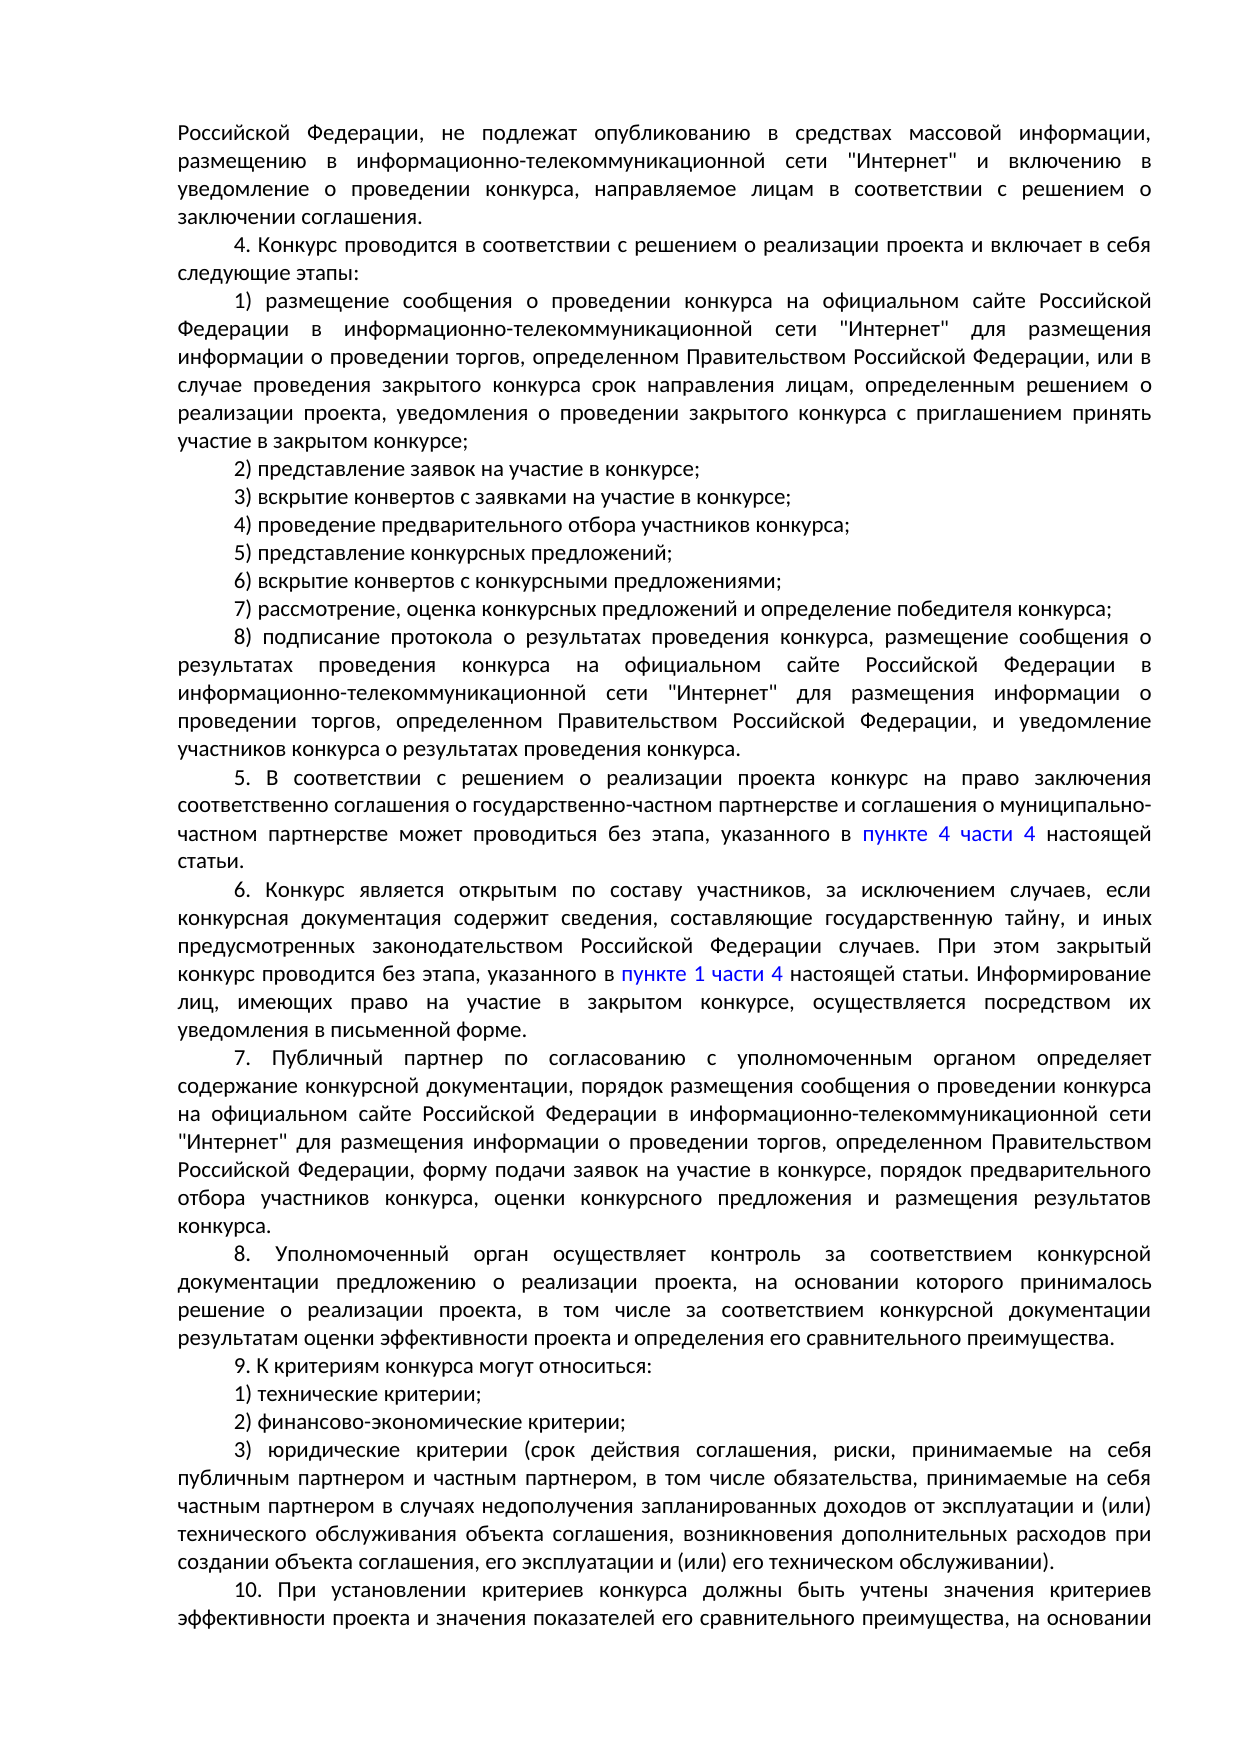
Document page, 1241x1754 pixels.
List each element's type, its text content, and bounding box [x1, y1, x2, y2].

text 1) технические критерии; [177, 1379, 1152, 1407]
text 6. Конкурс является открытым по составу участников, за исключением случаев, если конкурсная документация содержит сведения, составляющие государственную тайну, и иных предусмотренных законодательством Российской Федерации случаев. При этом закрытый конкурс проводится без этапа, указанного в пункте 1 части 4 настоящей статьи. Информирование лиц, имеющих право на участие в закрытом конкурсе, осуществляется посредством их уведомления в письменной форме. [177, 875, 1152, 1043]
text 2) финансово-экономические критерии; [177, 1407, 1152, 1435]
text 3) юридические критерии (срок действия соглашения, риски, принимаемые на себя публичным партнером и частным партнером, в том числе обязательства, принимаемые на себя частным партнером в случаях недополучения запланированных доходов от эксплуатации и (или) технического обслуживания объекта соглашения, возникновения дополнительных расходов при создании объекта соглашения, его эксплуатации и (или) его техническом обслуживании). [177, 1435, 1152, 1575]
text 8) подписание протокола о результатах проведения конкурса, размещение сообщения о результатах проведения конкурса на официальном сайте Российской Федерации в информационно-телекоммуникационной сети "Интернет" для размещения информации о проведении торгов, определенном Правительством Российской Федерации, и уведомление участников конкурса о результатах проведения конкурса. [177, 622, 1152, 763]
text 4. Конкурс проводится в соответствии с решением о реализации проекта и включает в себя следующие этапы: [177, 230, 1152, 286]
text 8. Уполномоченный орган осуществляет контроль за соответствием конкурсной документации предложению о реализации проекта, на основании которого принималось решение о реализации проекта, в том числе за соответствием конкурсной документации результатам оценки эффективности проекта и определения его сравнительного преимущества. [177, 1239, 1152, 1351]
text 9. К критериям конкурса могут относиться: [177, 1351, 1152, 1379]
text 5) представление конкурсных предложений; [177, 538, 1152, 566]
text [177, 1575, 1152, 1631]
text 1) размещение сообщения о проведении конкурса на официальном сайте Российской Федерации в информационно-телекоммуникационной сети "Интернет" для размещения информации о проведении торгов, определенном Правительством Российской Федерации, или в случае проведения закрытого конкурса срок направления лицам, определенным решением о реализации проекта, уведомления о проведении закрытого конкурса с приглашением принять участие в закрытом конкурсе; [177, 286, 1152, 454]
text 6) вскрытие конвертов с конкурсными предложениями; [177, 566, 1152, 594]
text 7) рассмотрение, оценка конкурсных предложений и определение победителя конкурса; [177, 594, 1152, 622]
text 5. В соответствии с решением о реализации проекта конкурс на право заключения соответственно соглашения о государственно-частном партнерстве и соглашения о муниципально-частном партнерстве может проводиться без этапа, указанного в пункте 4 части 4 настоящей статьи. [177, 763, 1152, 875]
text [177, 118, 1152, 230]
text 4) проведение предварительного отбора участников конкурса; [177, 510, 1152, 538]
text 3) вскрытие конвертов с заявками на участие в конкурсе; [177, 482, 1152, 510]
text 7. Публичный партнер по согласованию с уполномоченным органом определяет содержание конкурсной документации, порядок размещения сообщения о проведении конкурса на официальном сайте Российской Федерации в информационно-телекоммуникационной сети "Интернет" для размещения информации о проведении торгов, определенном Правительством Российской Федерации, форму подачи заявок на участие в конкурсе, порядок предварительного отбора участников конкурса, оценки конкурсного предложения и размещения результатов конкурса. [177, 1043, 1152, 1239]
text 2) представление заявок на участие в конкурсе; [177, 454, 1152, 482]
